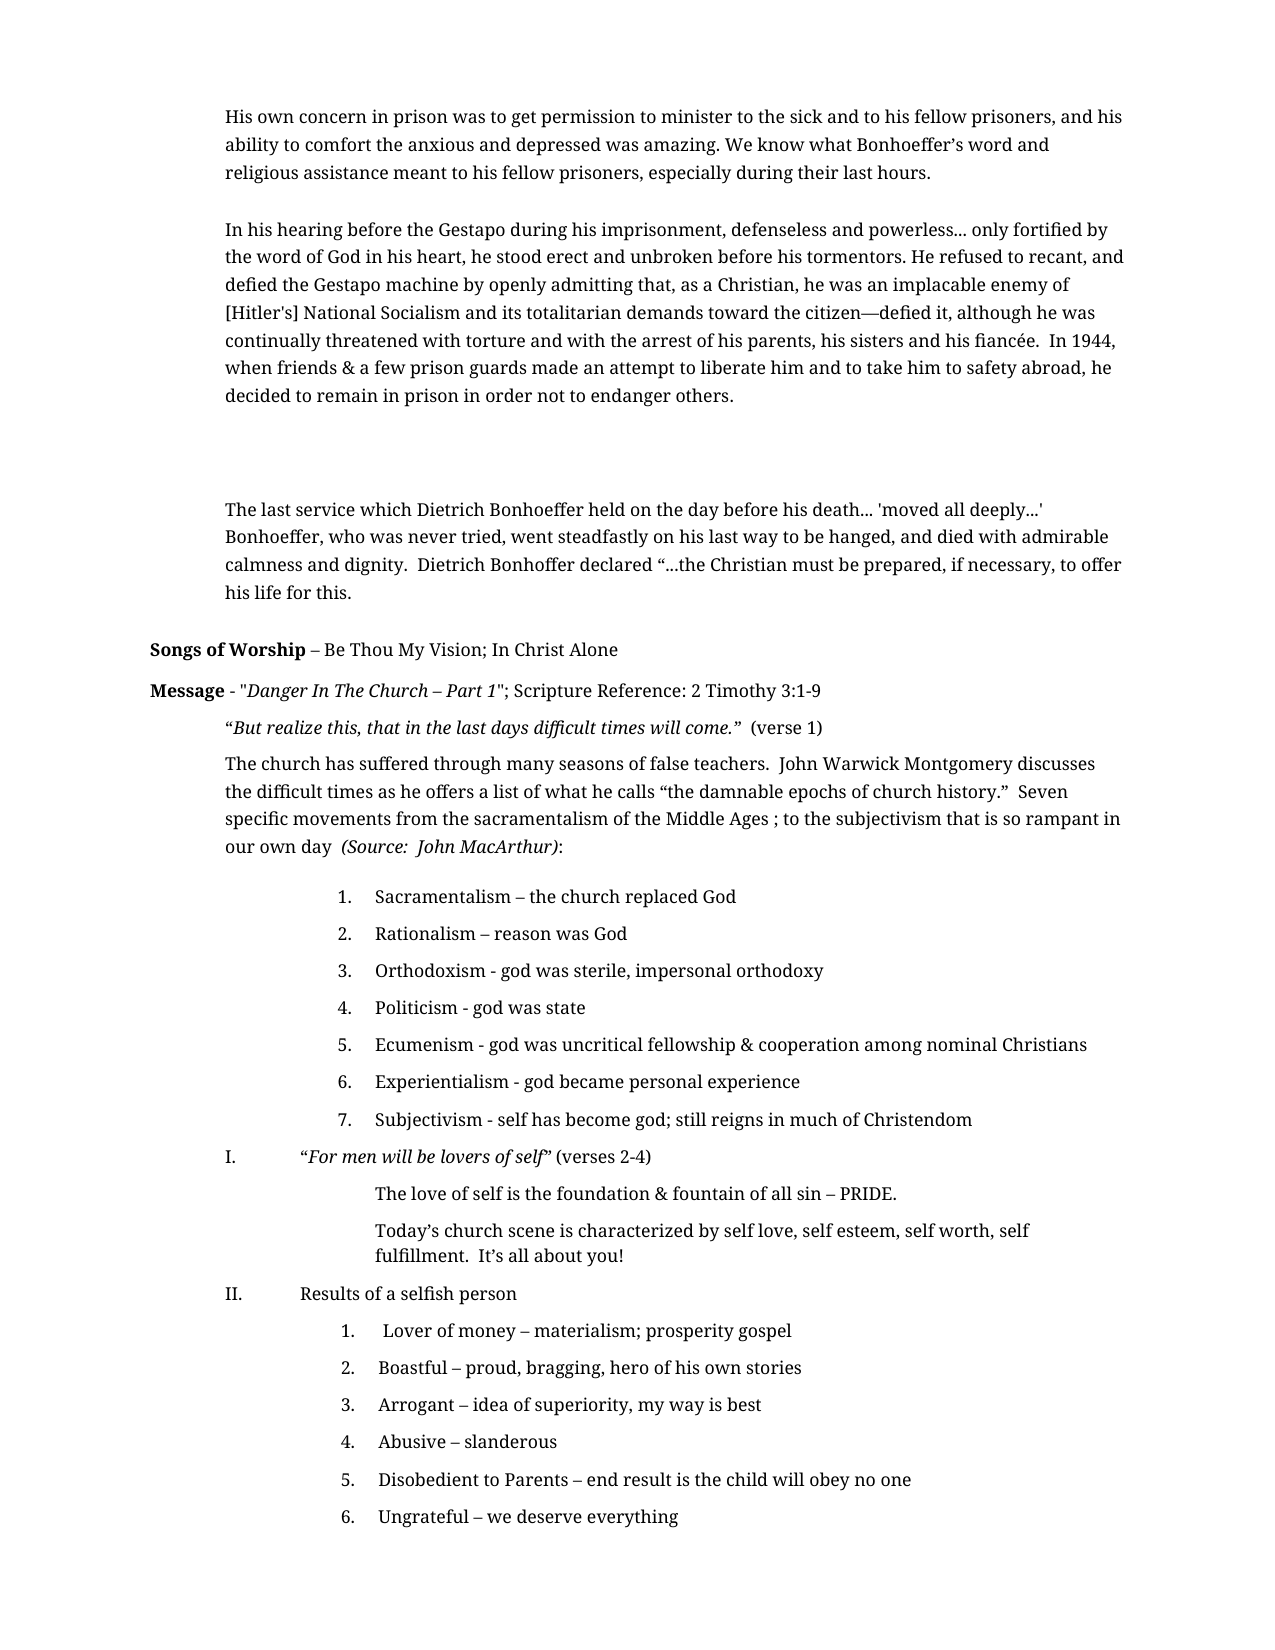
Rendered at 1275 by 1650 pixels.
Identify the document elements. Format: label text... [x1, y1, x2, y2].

list Orthodoxism - god was sterile, impersonal orthodoxy [337, 957, 1125, 983]
text Songs of Worship – Be Thou My Vision; In Christ Alone [150, 637, 1125, 661]
list Results of a selfish person [225, 1280, 1125, 1305]
list Politicism - god was state [337, 994, 1125, 1020]
text The love of self is the foundation & fountain of all sin – PRIDE. [300, 1181, 1125, 1206]
text His own concern in prison was to get permission to minister to the sick and to his fellow prisoners, and his ability to comfort the anxious and depressed was amazing. We know what Bonhoeffer’s word and religious assistance meant to his fellow prisoners, especially during their last hours. [225, 105, 1125, 184]
text Message - "Danger In The Church – Part 1"; Scripture Reference: 2 Timothy 3:1-9 [150, 677, 1125, 702]
list Boastful – proud, bragging, hero of his own stories [341, 1354, 1125, 1380]
list Experientialism - god became personal experience [337, 1069, 1125, 1094]
list Lover of money – materialism; prosperity gospel [341, 1317, 1125, 1342]
list Ecumenism - god was uncritical fellowship & cooperation among nominal Christians [337, 1032, 1125, 1057]
list “For men will be lovers of self” (verses 2-4) [225, 1143, 1125, 1168]
text Today’s church scene is characterized by self love, self esteem, self worth, self fulfillment. It’s all about you! [375, 1218, 1125, 1268]
list Disobedient to Parents – end result is the child will obey no one [341, 1466, 1125, 1491]
text The last service which Dietrich Bonhoeffer held on the day before his death... 'moved all deeply...' Bonhoeffer, who was never tried, went steadfastly on his last way to be hanged, and died with admirable calmness and dignity. Dietrich Bonhoffer declared “...the Christian must be prepared, if necessary, to offer his life for this. [225, 497, 1125, 604]
text The church has suffered through many seasons of false teachers. John Warwick Montgomery discusses the difficult times as he offers a list of what he calls “the damnable epochs of church history.” Seven specific movements from the sacramentalism of the Middle Ages ; to the subjectivism that is so rampant in our own day (Source: John MacArthur): [225, 751, 1125, 859]
list Arrogant – idea of superiority, my way is best [341, 1392, 1125, 1417]
list Sacramentalism – the church replaced God [337, 883, 1125, 908]
text In his hearing before the Gestapo during his imprisonment, defenseless and powerless... only fortified by the word of God in his heart, he stood erect and unbroken before his tormentors. He refused to recant, and defied the Gestapo machine by openly admitting that, as a Christian, he was an implacable enemy of [Hitler's] National Socialism and its totalitarian demands toward the citizen—defied it, although he was continually threatened with torture and with the arrest of his parents, his sisters and his fiancée. In 1944, when friends & a few prison guards made an attempt to liberate him and to take him to safety abroad, he decided to remain in prison in order not to endanger others. [225, 217, 1125, 408]
list Abusive – slanderous [341, 1429, 1125, 1454]
list Rationalism – reason was God [337, 920, 1125, 945]
list Ungrateful – we deserve everything [341, 1503, 1125, 1528]
list Subjectivism - self has become god; still reigns in much of Christendom [337, 1106, 1125, 1131]
text “But realize this, that in the last days difficult times will come.” (verse 1) [150, 714, 1125, 739]
